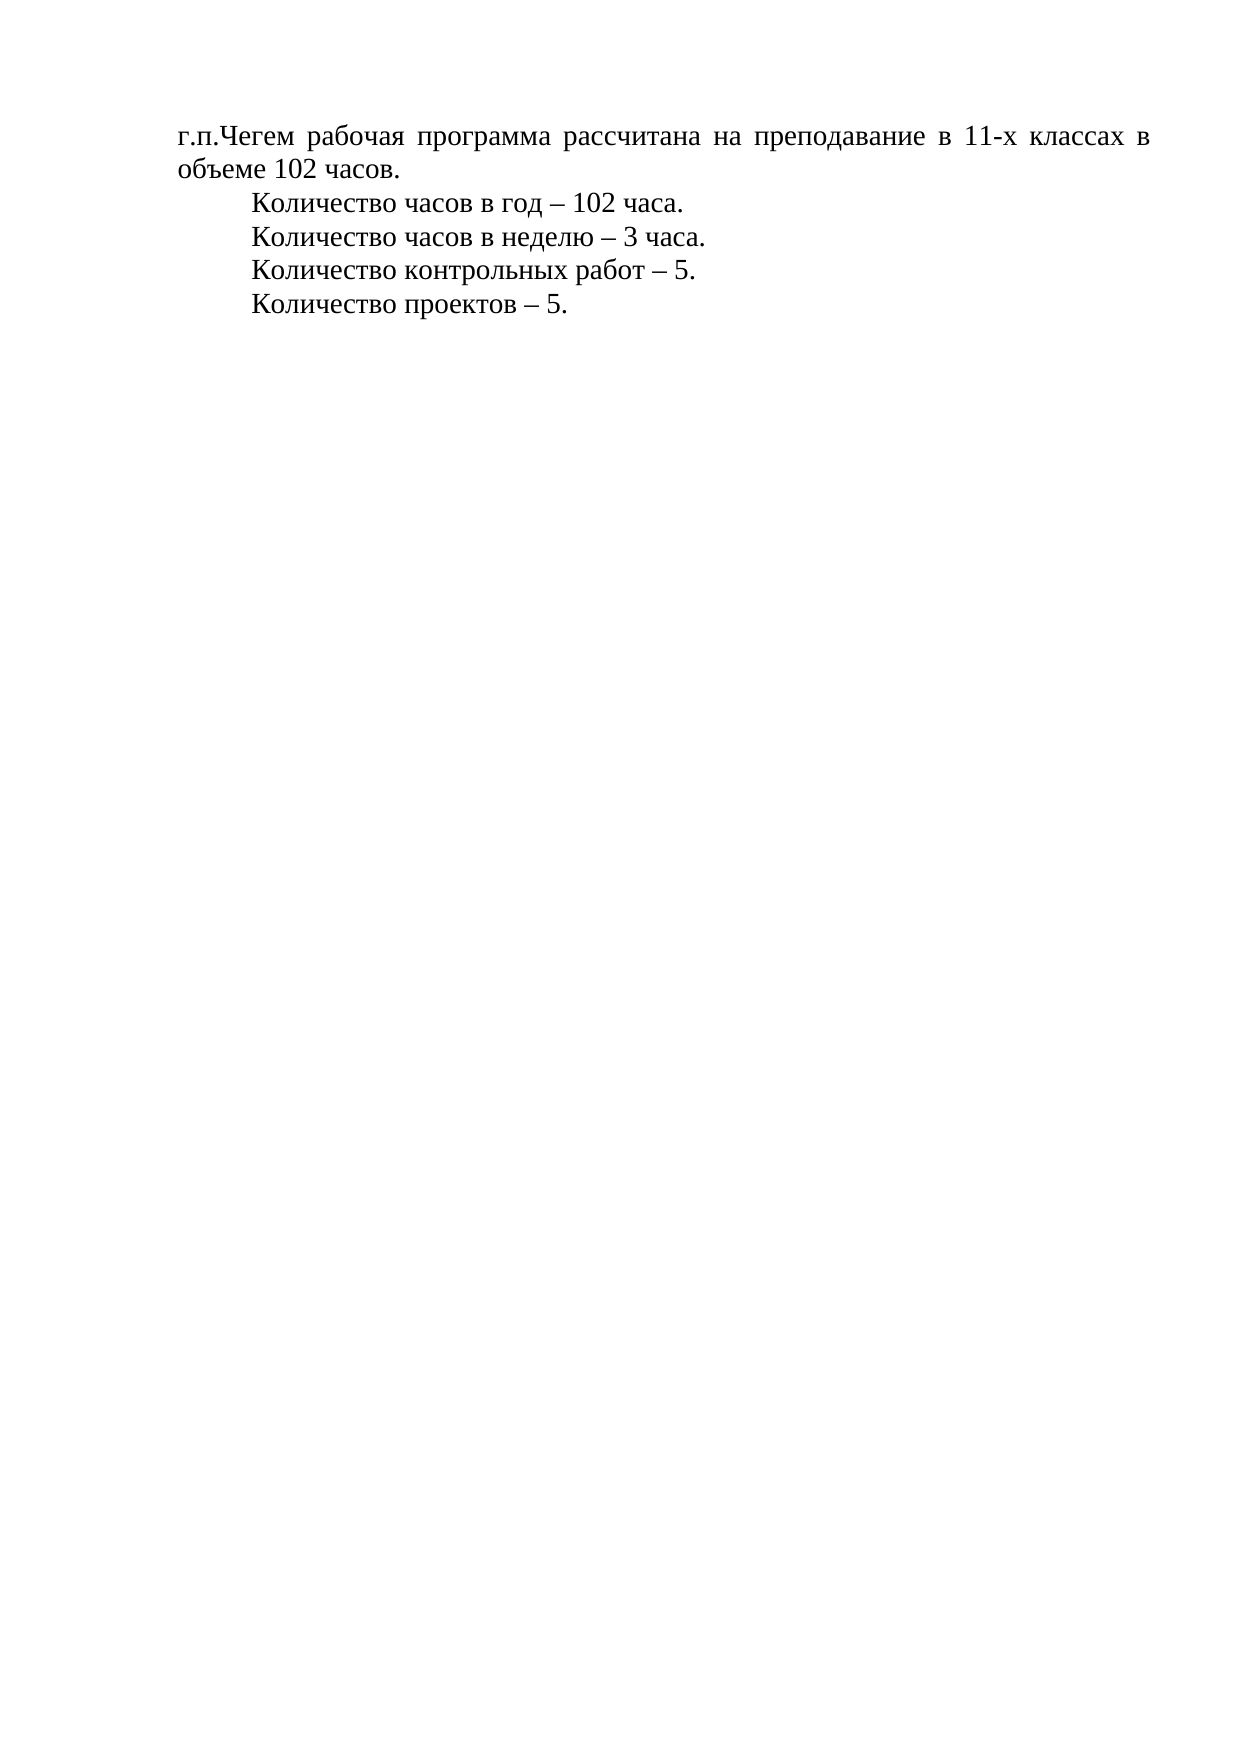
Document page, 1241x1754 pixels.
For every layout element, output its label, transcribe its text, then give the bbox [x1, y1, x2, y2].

text Количество проектов – 5. [177, 286, 1152, 319]
text Количество контрольных работ – 5. [177, 252, 1152, 286]
text Количество часов в неделю – 3 часа. [177, 219, 1152, 252]
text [177, 118, 1152, 185]
text Количество часов в год – 102 часа. [177, 185, 1152, 219]
